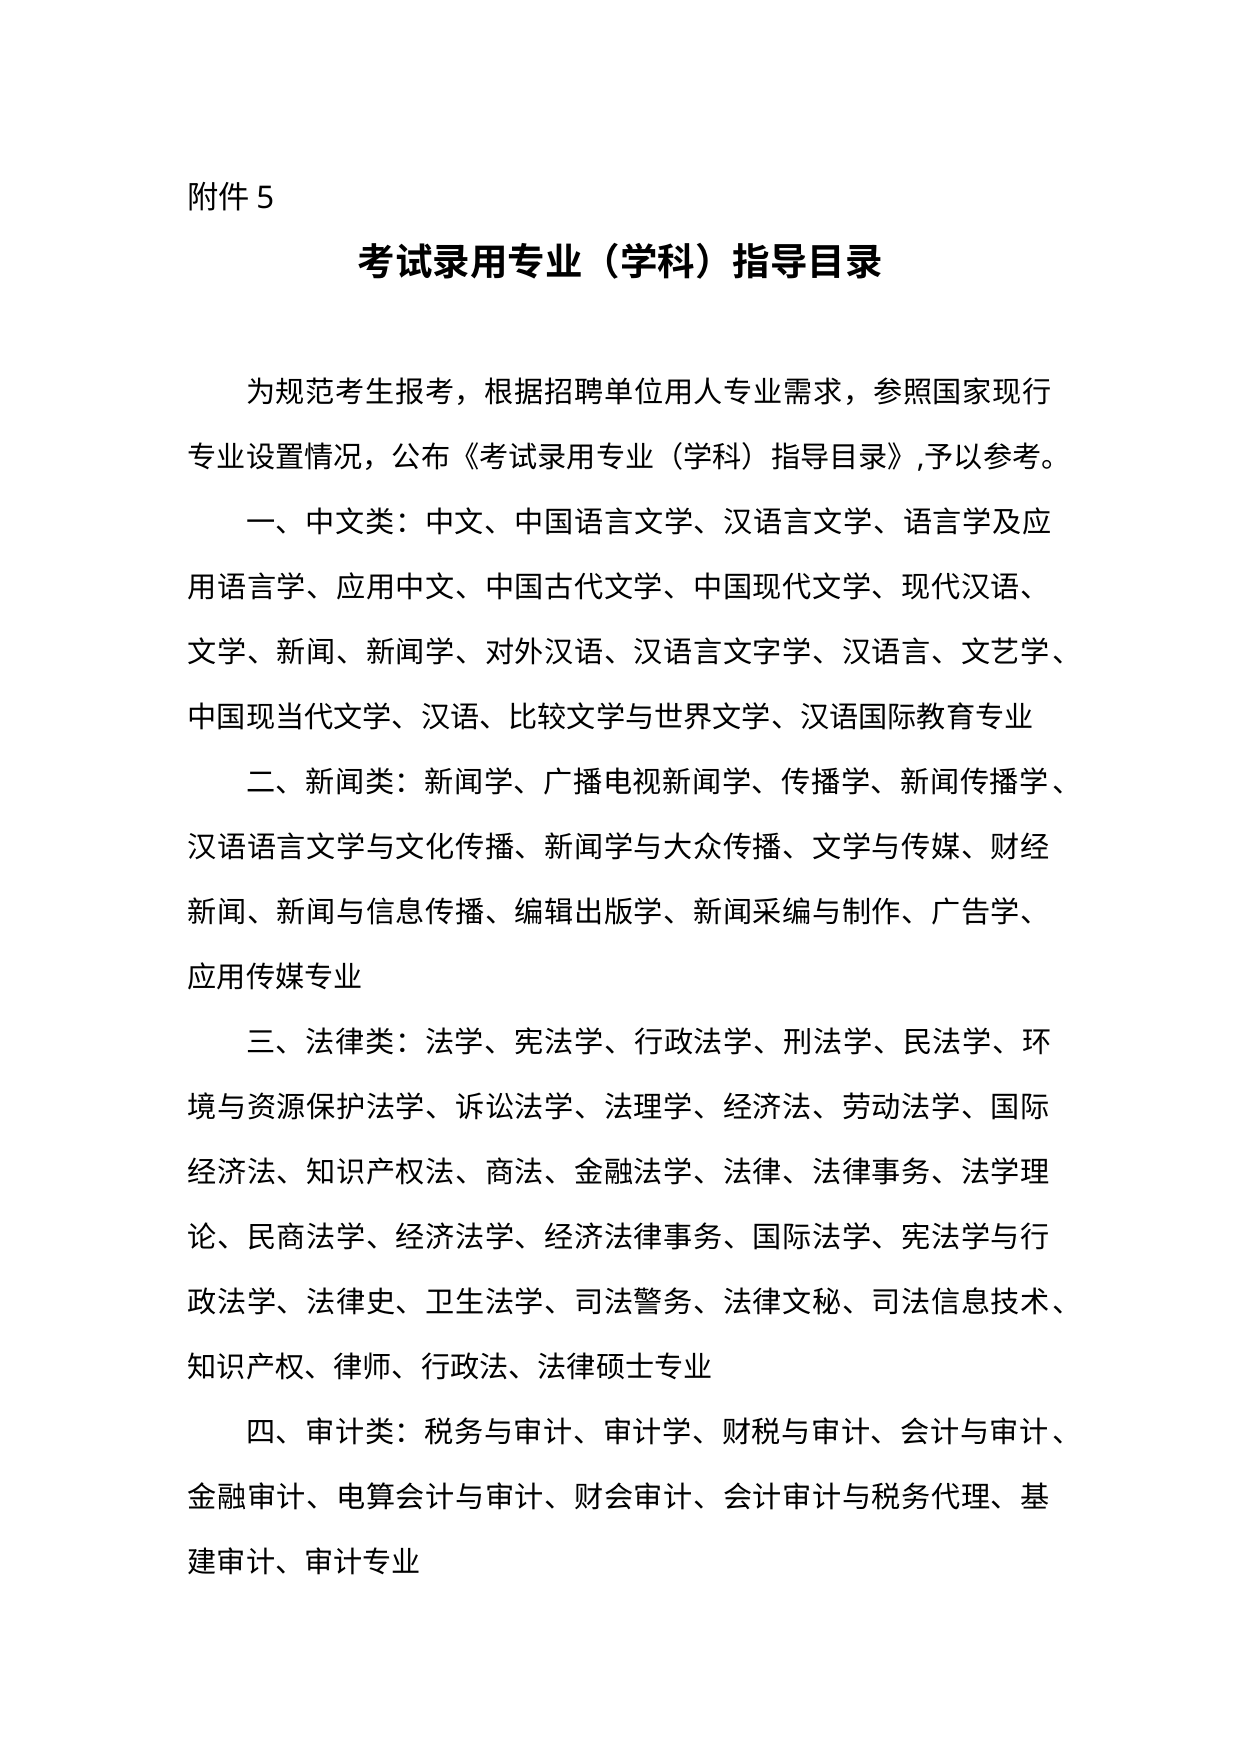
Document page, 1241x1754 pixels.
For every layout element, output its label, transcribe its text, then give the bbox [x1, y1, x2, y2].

text 三、法律类：法学、宪法学、行政法学、刑法学、民法学、环境与资源保护法学、诉讼法学、法理学、经济法、劳动法学、国际经济法、知识产权法、商法、金融法学、法律、法律事务、法学理论、民商法学、经济法学、经济法律事务、国际法学、宪法学与行政法学、法律史、卫生法学、司法警务、法律文秘、司法信息技术、知识产权、律师、行政法、法律硕士专业 [187, 1007, 1053, 1397]
text 二、新闻类：新闻学、广播电视新闻学、传播学、新闻传播学、汉语语言文学与文化传播、新闻学与大众传播、文学与传媒、财经新闻、新闻与信息传播、编辑出版学、新闻采编与制作、广告学、应用传媒专业 [187, 747, 1053, 1007]
text 四、审计类：税务与审计、审计学、财税与审计、会计与审计、金融审计、电算会计与审计、财会审计、会计审计与税务代理、基建审计、审计专业 [187, 1397, 1053, 1592]
text 附件5 [187, 162, 1053, 227]
text 考试录用专业（学科）指导目录 [187, 227, 1053, 292]
text 为规范考生报考，根据招聘单位用人专业需求，参照国家现行专业设置情况，公布《考试录用专业（学科）指导目录》,予以参考。 [187, 357, 1053, 487]
text 一、中文类：中文、中国语言文学、汉语言文学、语言学及应用语言学、应用中文、中国古代文学、中国现代文学、现代汉语、文学、新闻、新闻学、对外汉语、汉语言文字学、汉语言、文艺学、中国现当代文学、汉语、比较文学与世界文学、汉语国际教育专业 [187, 487, 1053, 747]
